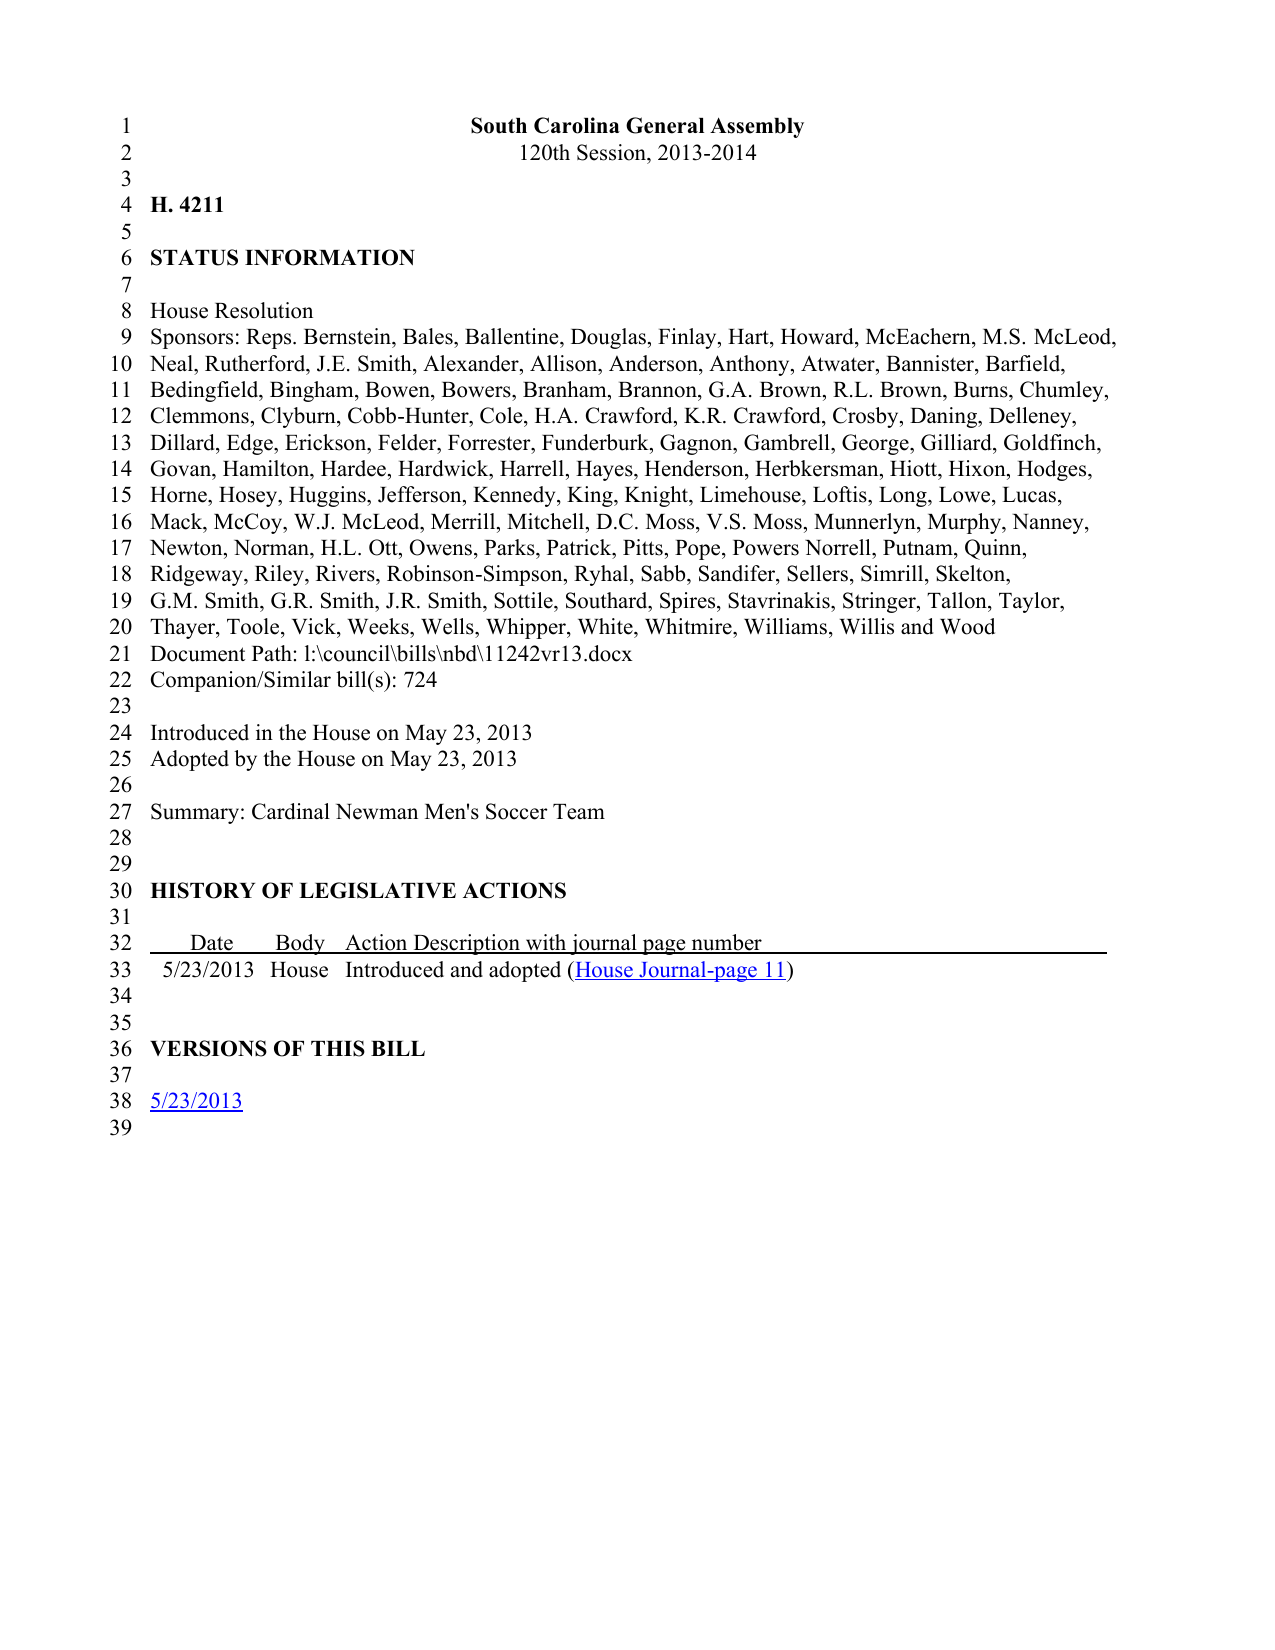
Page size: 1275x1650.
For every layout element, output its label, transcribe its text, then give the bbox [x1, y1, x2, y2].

text 5/23/2013 House Introduced and adopted (House Journal-page 11) [150, 956, 1125, 982]
text 5/23/2013 [150, 1088, 1125, 1114]
text Introduced in the House on May 23, 2013 [150, 719, 1125, 745]
text Companion/Similar bill(s): 724 [150, 666, 1125, 692]
text Sponsors: Reps. Bernstein, Bales, Ballentine, Douglas, Finlay, Hart, Howard, McEachern, M.S. McLeod, Neal, Rutherford, J.E. Smith, Alexander, Allison, Anderson, Anthony, Atwater, Bannister, Barfield, Bedingfield, Bingham, Bowen, Bowers, Branham, Brannon, G.A. Brown, R.L. Brown, Burns, Chumley, Clemmons, Clyburn, Cobb-Hunter, Cole, H.A. Crawford, K.R. Crawford, Crosby, Daning, Delleney, Dillard, Edge, Erickson, Felder, Forrester, Funderburk, Gagnon, Gambrell, George, Gilliard, Goldfinch, Govan, Hamilton, Hardee, Hardwick, Harrell, Hayes, Henderson, Herbkersman, Hiott, Hixon, Hodges, Horne, Hosey, Huggins, Jefferson, Kennedy, King, Knight, Limehouse, Loftis, Long, Lowe, Lucas, Mack, McCoy, W.J. McLeod, Merrill, Mitchell, D.C. Moss, V.S. Moss, Munnerlyn, Murphy, Nanney, Newton, Norman, H.L. Ott, Owens, Parks, Patrick, Pitts, Pope, Powers Norrell, Putnam, Quinn, Ridgeway, Riley, Rivers, Robinson-Simpson, Ryhal, Sabb, Sandifer, Sellers, Simrill, Skelton, G.M. Smith, G.R. Smith, J.R. Smith, Sottile, Southard, Spires, Stavrinakis, Stringer, Tallon, Taylor, Thayer, Toole, Vick, Weeks, Wells, Whipper, White, Whitmire, Williams, Willis and Wood [150, 323, 1125, 639]
text VERSIONS OF THIS BILL [150, 1035, 1125, 1061]
text South Carolina General Assembly [150, 112, 1125, 139]
text H. 4211 [150, 192, 1125, 218]
text Summary: Cardinal Newman Men's Soccer Team [150, 798, 1125, 824]
text STATUS INFORMATION [150, 244, 1125, 271]
text Document Path: l:\council\bills\nbd\11242vr13.docx [150, 639, 1125, 666]
text Date Body Action Description with journal page number [150, 929, 1125, 956]
text Adopted by the House on May 23, 2013 [150, 745, 1125, 771]
text HISTORY OF LEGISLATIVE ACTIONS [150, 877, 1125, 903]
text House Resolution [150, 297, 1125, 323]
text 120th Session, 2013-2014 [150, 139, 1125, 165]
